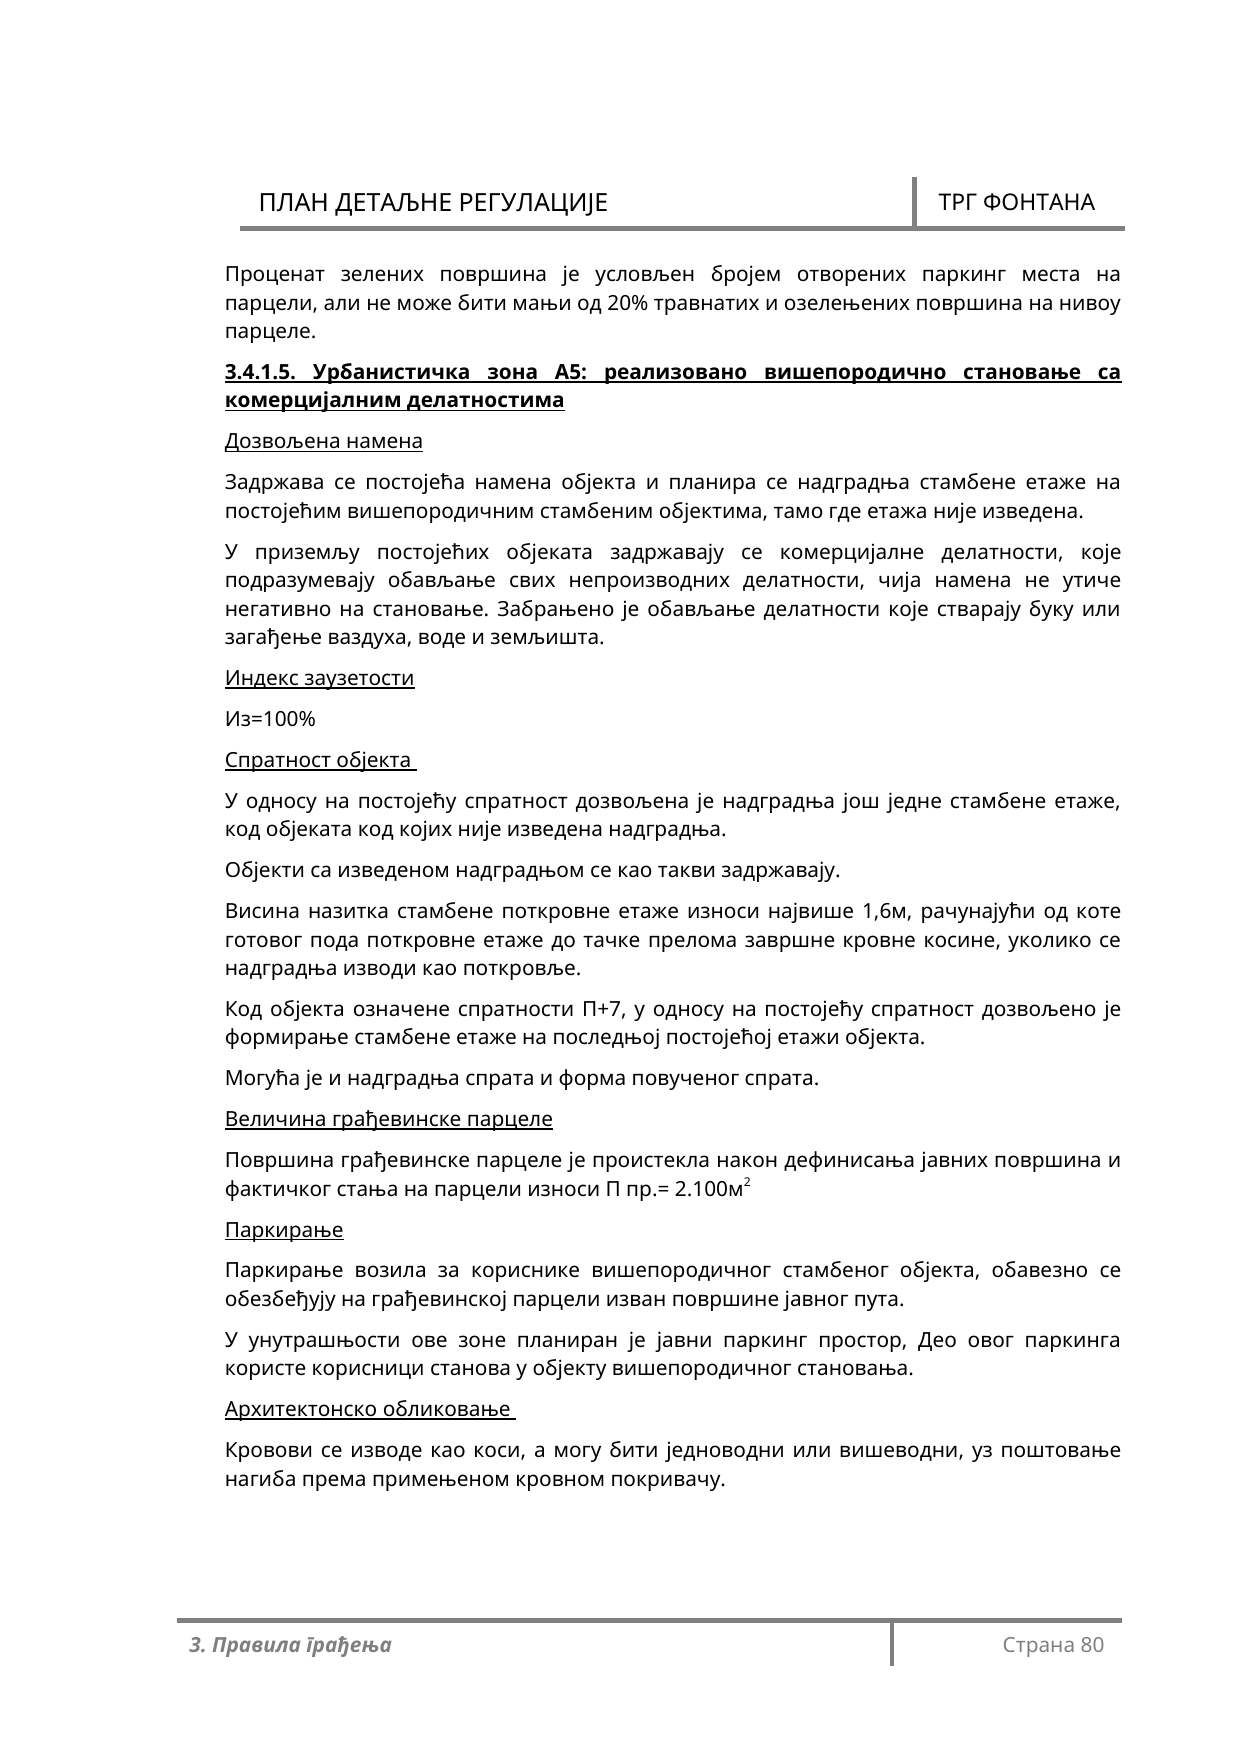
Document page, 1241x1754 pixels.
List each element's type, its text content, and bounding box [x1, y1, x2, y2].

text Дозвољена намена [224, 427, 1122, 455]
text Могућа је и надградња спрата и форма повученог спрата. [224, 1063, 1122, 1092]
text Архитектонско обликовање [224, 1394, 1122, 1423]
text Висина назитка стамбене поткровне етаже износи највише 1,6м, рачунајући од коте готовог пода поткровне етаже до тачке прелома завршне кровне косине, уколико се надградња изводи као поткровље. [224, 896, 1122, 982]
text Величина грађевинске парцеле [224, 1104, 1122, 1133]
text Објекти са изведеном надградњом се као такви задржавају. [224, 855, 1122, 884]
text У унутрашњости ове зоне планиран је јавни паркинг простор, Део овог паркинга користе корисници станова у објекту вишепородичног становања. [224, 1325, 1122, 1382]
text У односу на постојећу спратност дозвољена је надградња још једне стамбене етаже, код објеката код којих није изведена надградња. [224, 786, 1122, 843]
text Задржава се постојећа намена објекта и планира се надградња стамбене етаже на постојећим вишепородичним стамбеним објектима, тамо где етажа није изведена. [224, 467, 1122, 524]
subtitle 3.4.1.5. Урбанистичка зона А5: реализовано вишепородично становање са комерцијалним делатностима [224, 382, 1122, 414]
text У приземљу постојећих објеката задржавају се комерцијалне делатности, које подразумевају обављање свих непроизводних делатности, чија намена не утиче негативно на становање. Забрањено је обављање делатности које стварају буку или загађење ваздуха, воде и земљишта. [224, 537, 1122, 651]
text Из=100% [224, 704, 1122, 732]
text Површина грађевинске парцеле је проистекла након дефинисања јавних површина и фактичког стања на парцели износи П пр.= 2.100м2 [224, 1145, 1122, 1202]
subtitle 3.4.1.5. Урбанистичка зона А5: реализовано вишепородично становање са комерцијалним делатностима [224, 357, 1122, 381]
text Код објекта означене спратности П+7, у односу на постојећу спратност дозвољено је формирање стамбене етаже на последњој постојећој етажи објекта. [224, 994, 1122, 1051]
text Проценат зелених површина је условљен бројем отворених паркинг места на парцели, али не може бити мањи од 20% травнатих и озелењених површина на нивоу парцеле. [224, 259, 1122, 345]
text Спратност објекта [224, 745, 1122, 773]
text Паркирање возила за кориснике вишепородичног стамбеног објекта, обавезно се обезбеђују на грађевинској парцели изван површине јавног пута. [224, 1256, 1122, 1312]
text Индекс заузетости [224, 663, 1122, 692]
text Кровови се изводе као коси, а могу бити једноводни или вишеводни, уз поштовање нагиба према примењеном кровном покривачу. [224, 1435, 1122, 1492]
text Паркирање [224, 1215, 1122, 1243]
